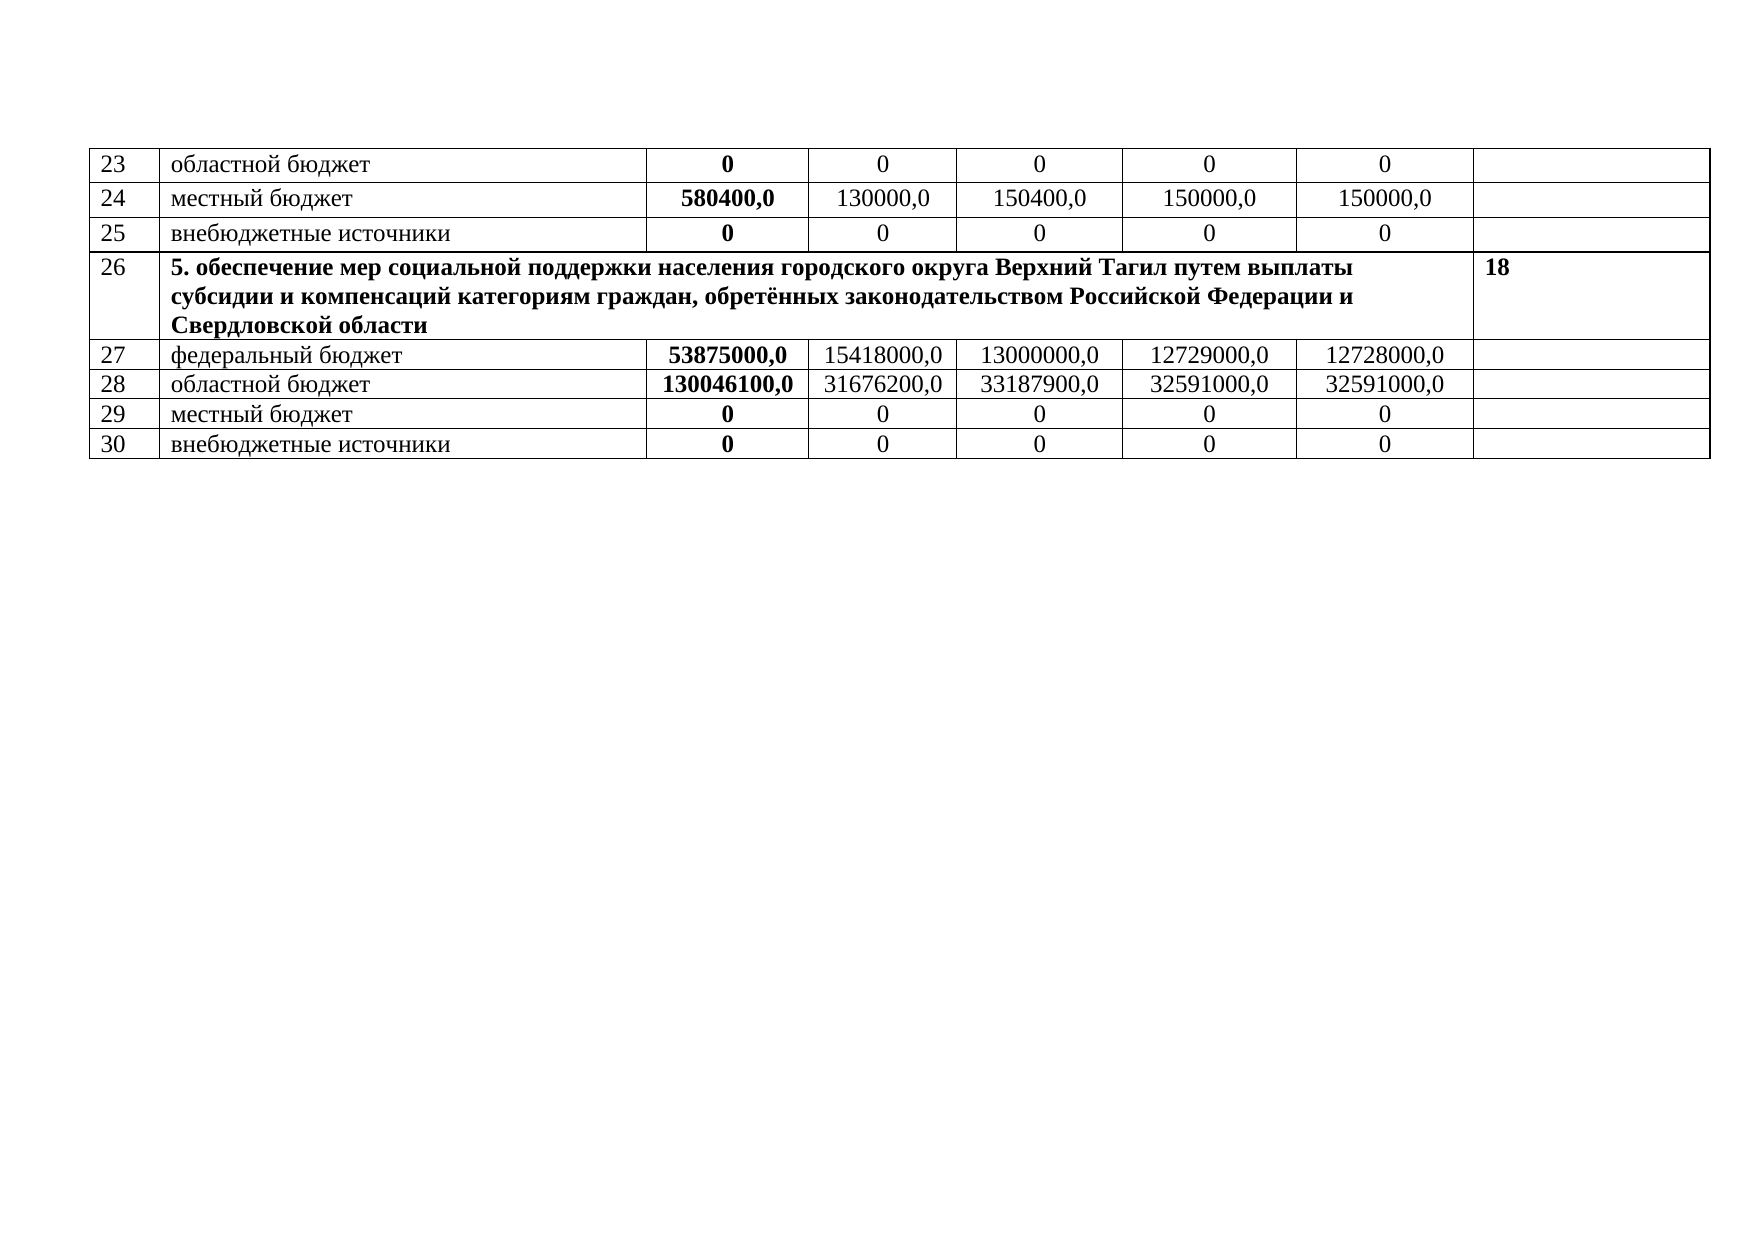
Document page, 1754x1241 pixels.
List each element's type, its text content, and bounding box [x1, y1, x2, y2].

table_cell областной бюджет [160, 149, 646, 182]
table_cell 27 [90, 340, 159, 368]
table_cell 0 [647, 218, 808, 251]
table_cell 0 [809, 399, 956, 428]
table_cell 130046100,0 [647, 370, 808, 398]
table_cell 150000,0 [1123, 183, 1296, 217]
table_cell 0 [957, 149, 1122, 182]
table_cell 150400,0 [957, 183, 1122, 217]
table_cell 0 [1297, 429, 1473, 458]
table_cell [1474, 340, 1709, 368]
table_cell 0 [809, 429, 956, 458]
table_cell [1474, 218, 1709, 251]
table_cell 0 [1123, 218, 1296, 251]
table_cell местный бюджет [160, 183, 646, 217]
table_cell 0 [957, 429, 1122, 458]
table_cell 0 [809, 149, 956, 182]
table_cell 0 [647, 429, 808, 458]
table_cell местный бюджет [160, 399, 646, 428]
table_cell 0 [1123, 399, 1296, 428]
table_cell 0 [809, 218, 956, 251]
table_cell 30 [90, 429, 159, 458]
table_cell 28 [90, 370, 159, 398]
table_cell 24 [90, 183, 159, 217]
table_cell 29 [90, 399, 159, 428]
table_cell 580400,0 [647, 183, 808, 217]
table_cell внебюджетные источники [160, 429, 646, 458]
table_cell 0 [1297, 218, 1473, 251]
table_cell 33187900,0 [957, 370, 1122, 398]
table_cell 53875000,0 [647, 340, 808, 368]
table_cell 12728000,0 [1297, 340, 1473, 368]
table_cell 23 [90, 149, 159, 182]
table_cell 13000000,0 [957, 340, 1122, 368]
table_cell [1474, 429, 1709, 458]
table_cell федеральный бюджет [160, 340, 646, 368]
table_cell 32591000,0 [1297, 370, 1473, 398]
table_cell [1474, 183, 1709, 217]
table_cell 32591000,0 [1123, 370, 1296, 398]
table_cell 25 [90, 218, 159, 251]
table_cell 31676200,0 [809, 370, 956, 398]
table_cell [1474, 370, 1709, 398]
table_cell 15418000,0 [809, 340, 956, 368]
table_cell 5. обеспечение мер социальной поддержки населения городского округа Верхний Тагил путем выплаты субсидии и компенсаций категориям граждан, обретённых законодательством Российской Федерации и Свердловской области [160, 253, 1473, 339]
table_cell 0 [957, 399, 1122, 428]
table_cell 0 [957, 218, 1122, 251]
table_cell 130000,0 [809, 183, 956, 217]
table_cell 26 [90, 253, 159, 339]
table_cell 0 [1123, 149, 1296, 182]
table_cell [1474, 399, 1709, 428]
table_cell 12729000,0 [1123, 340, 1296, 368]
table_cell 0 [1297, 149, 1473, 182]
table_cell 150000,0 [1297, 183, 1473, 217]
table_cell 0 [1297, 399, 1473, 428]
table_cell [1474, 149, 1709, 182]
table_cell 0 [647, 399, 808, 428]
table_cell 18 [1474, 253, 1709, 339]
table_cell внебюджетные источники [160, 218, 646, 251]
table_cell областной бюджет [160, 370, 646, 398]
table_cell 0 [647, 149, 808, 182]
table_cell 0 [1123, 429, 1296, 458]
